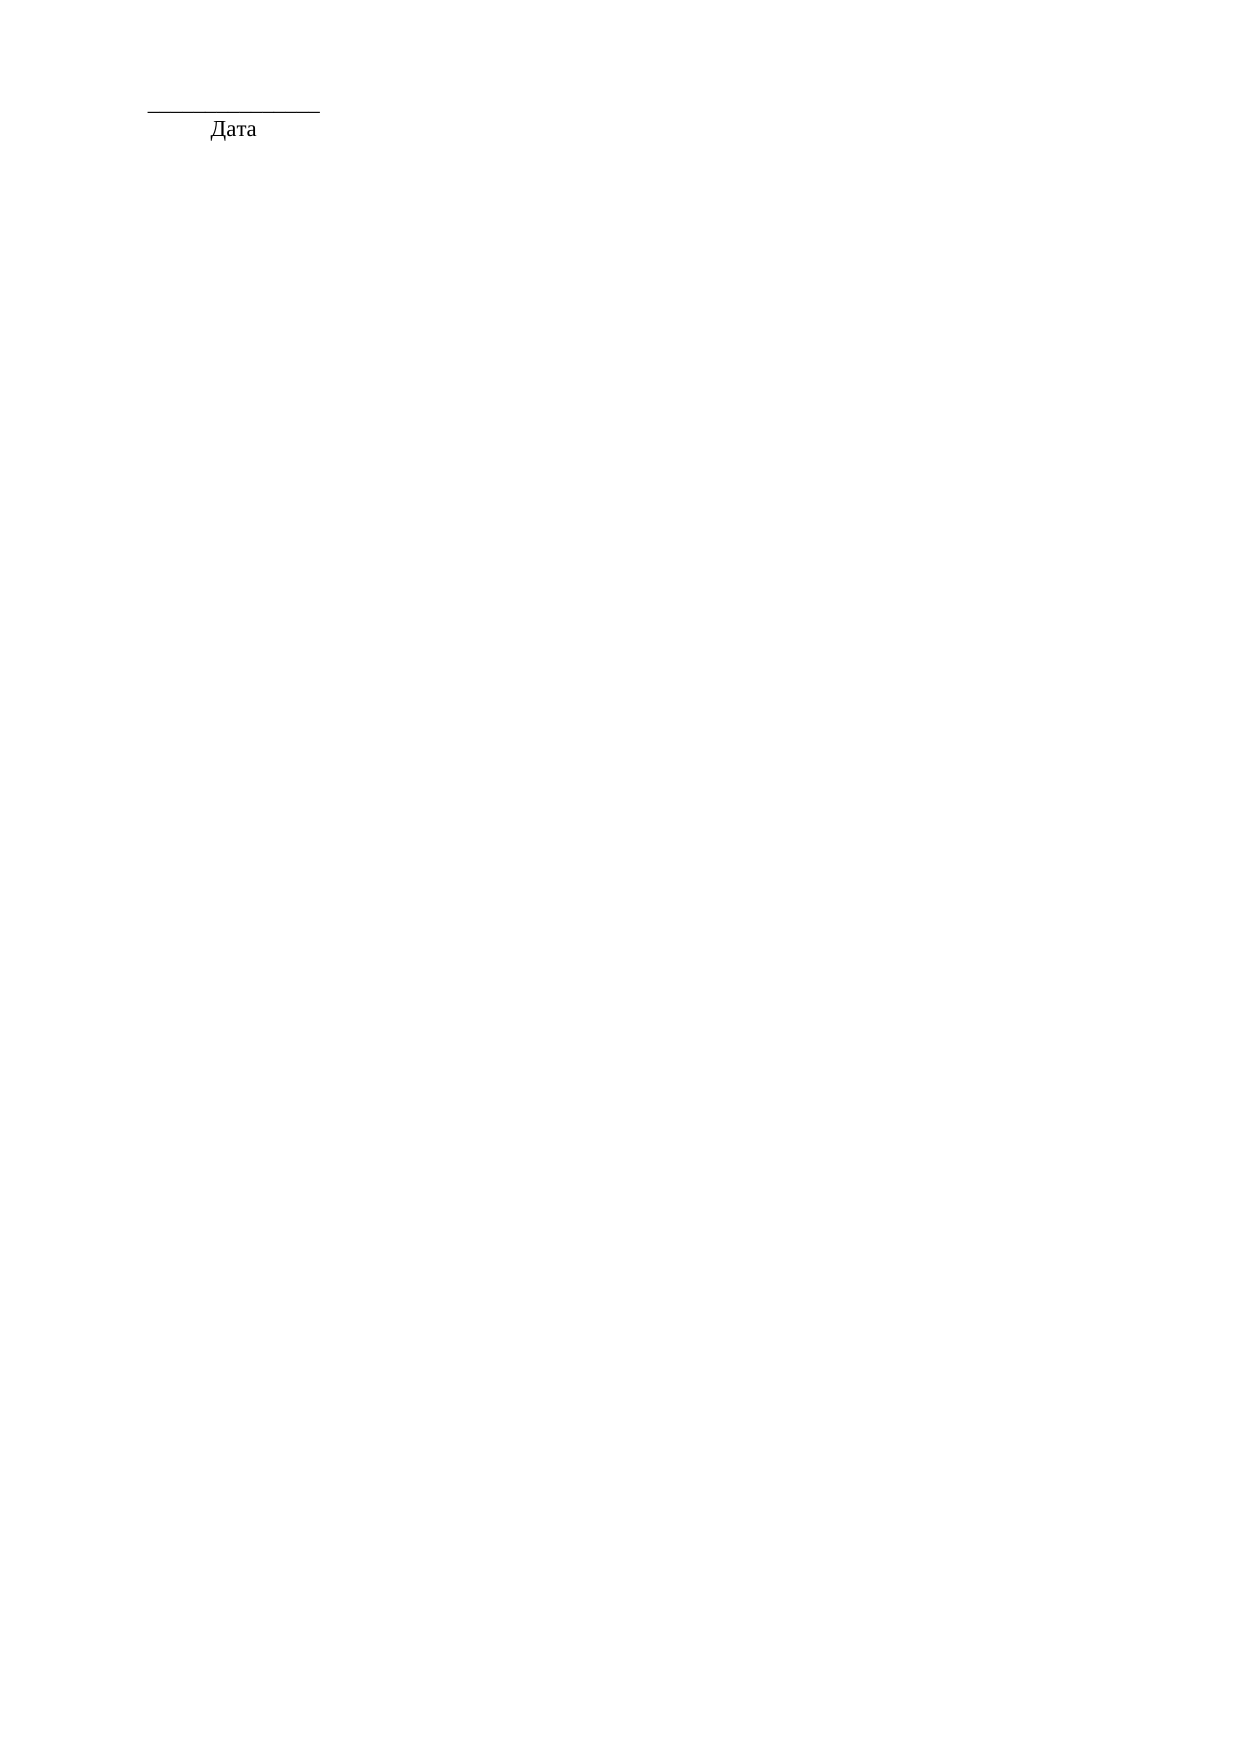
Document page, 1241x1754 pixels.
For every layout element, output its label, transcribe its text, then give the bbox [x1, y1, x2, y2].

text _______________ [148, 89, 1181, 115]
text Дата [148, 115, 1181, 141]
